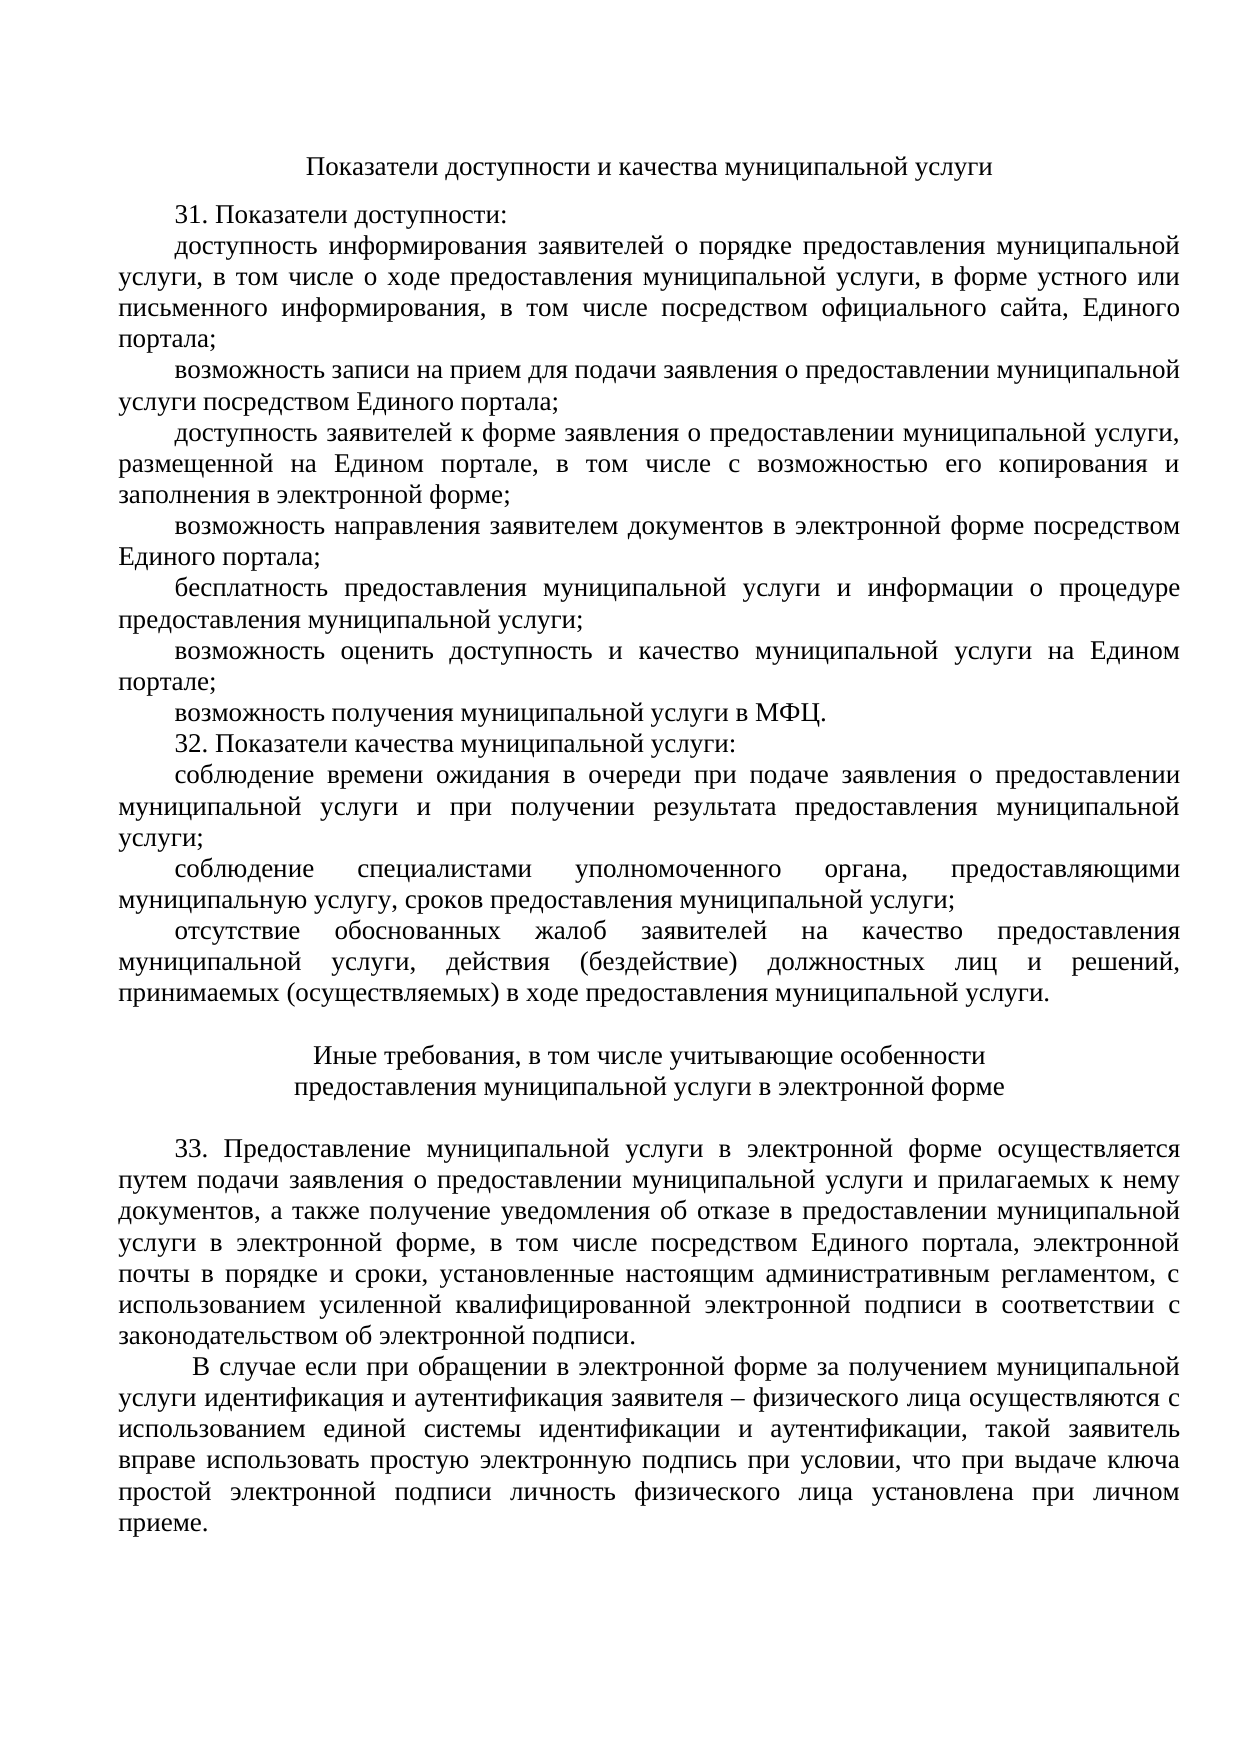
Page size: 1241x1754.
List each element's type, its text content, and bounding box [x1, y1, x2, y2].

text возможность направления заявителем документов в электронной форме посредством Единого портала; [118, 509, 1181, 572]
text отсутствие обоснованных жалоб заявителей на качество предоставления муниципальной услуги, действия (бездействие) должностных лиц и решений, принимаемых (осуществляемых) в ходе предоставления муниципальной услуги. [118, 914, 1181, 1008]
text 31. Показатели доступности: [118, 198, 1181, 229]
text 32. Показатели качества муниципальной услуги: [118, 727, 1181, 758]
text доступность заявителей к форме заявления о предоставлении муниципальной услуги, размещенной на Едином портале, в том числе с возможностью его копирования и заполнения в электронной форме; [118, 416, 1181, 509]
text В случае если при обращении в электронной форме за получением муниципальной услуги идентификация и аутентификация заявителя – физического лица осуществляются с использованием единой системы идентификации и аутентификации, такой заявитель вправе использовать простую электронную подпись при условии, что при выдаче ключа простой электронной подписи личность физического лица установлена при личном приеме. [118, 1350, 1181, 1537]
text Иные требования, в том числе учитывающие особенности [118, 1039, 1181, 1070]
text возможность получения муниципальной услуги в МФЦ. [118, 696, 1181, 727]
text соблюдение времени ожидания в очереди при подаче заявления о предоставлении муниципальной услуги и при получении результата предоставления муниципальной услуги; [118, 758, 1181, 852]
text доступность информирования заявителей о порядке предоставления муниципальной услуги, в том числе о ходе предоставления муниципальной услуги, в форме устного или письменного информирования, в том числе посредством официального сайта, Единого портала; [118, 229, 1181, 353]
text бесплатность предоставления муниципальной услуги и информации о процедуре предоставления муниципальной услуги; [118, 572, 1181, 634]
text Показатели доступности и качества муниципальной услуги [118, 150, 1181, 181]
text возможность записи на прием для подачи заявления о предоставлении муниципальной услуги посредством Единого портала; [118, 353, 1181, 416]
text предоставления муниципальной услуги в электронной форме [118, 1070, 1181, 1101]
text 33. Предоставление муниципальной услуги в электронной форме осуществляется путем подачи заявления о предоставлении муниципальной услуги и прилагаемых к нему документов, а также получение уведомления об отказе в предоставлении муниципальной услуги в электронной форме, в том числе посредством Единого портала, электронной почты в порядке и сроки, установленные настоящим административным регламентом, с использованием усиленной квалифицированной электронной подписи в соответствии с законодательством об электронной подписи. [118, 1132, 1181, 1350]
text возможность оценить доступность и качество муниципальной услуги на Едином портале; [118, 634, 1181, 696]
text соблюдение специалистами уполномоченного органа, предоставляющими муниципальную услугу, сроков предоставления муниципальной услуги; [118, 852, 1181, 914]
